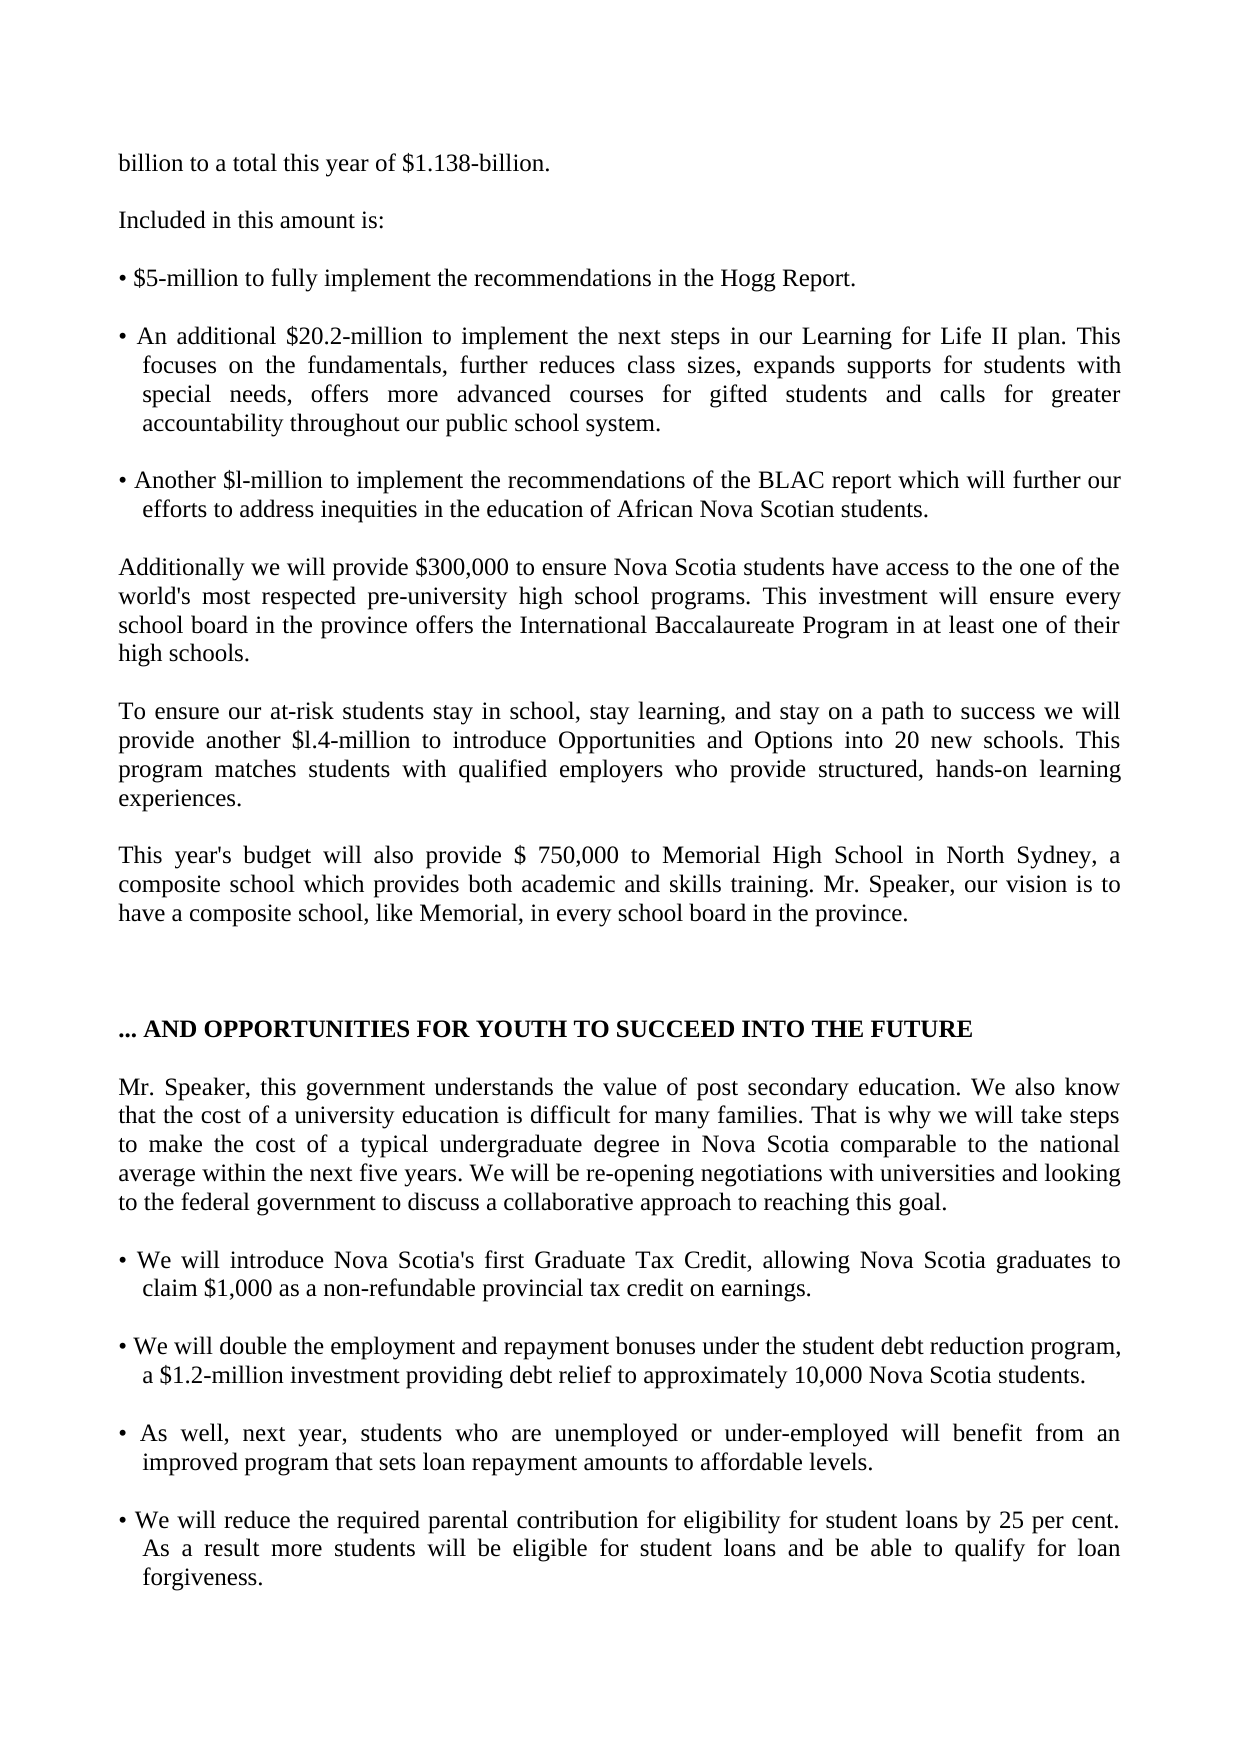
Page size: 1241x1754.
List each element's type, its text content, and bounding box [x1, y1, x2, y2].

text ... And Opportunities for Youth to Succeed into the Future [118, 1014, 1122, 1043]
text • We will double the employment and repayment bonuses under the student debt reduction program, a $1.2-million investment providing debt relief to approximately 10,000 Nova Scotia students. [118, 1331, 1122, 1389]
text Additionally we will provide $300,000 to ensure Nova Scotia students have access to the one of the world's most respected pre-university high school programs. This investment will ensure every school board in the province offers the International Baccalaureate Program in at least one of their high schools. [118, 552, 1122, 667]
text • We will reduce the required parental contribution for eligibility for student loans by 25 per cent. As a result more students will be eligible for student loans and be able to qualify for loan forgiveness. [118, 1505, 1122, 1591]
text Included in this amount is: [118, 206, 1122, 234]
text To ensure our at-risk students stay in school, stay learning, and stay on a path to success we will provide another $l.4-million to introduce Opportunities and Options into 20 new schools. This program matches students with qualified employers who provide structured, hands-on learning experiences. [118, 696, 1122, 811]
text • We will introduce Nova Scotia's first Graduate Tax Credit, allowing Nova Scotia graduates to claim $1,000 as a non-refundable provincial tax credit on earnings. [118, 1245, 1122, 1302]
text This year's budget will also provide $ 750,000 to Memorial High School in North Sydney, a composite school which provides both academic and skills training. Mr. Speaker, our vision is to have a composite school, like Memorial, in every school board in the province. [118, 841, 1122, 927]
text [118, 148, 1122, 176]
text • An additional $20.2-million to implement the next steps in our Learning for Life II plan. This focuses on the fundamentals, further reduces class sizes, expands supports for students with special needs, offers more advanced courses for gifted students and calls for greater accountability throughout our public school system. [118, 321, 1122, 436]
text • As well, next year, students who are unemployed or under-employed will benefit from an improved program that sets loan repayment amounts to affordable levels. [118, 1418, 1122, 1476]
text • Another $l-million to implement the recommendations of the BLAC report which will further our efforts to address inequities in the education of African Nova Scotian students. [118, 466, 1122, 523]
text • $5-million to fully implement the recommendations in the Hogg Report. [118, 263, 1122, 292]
text Mr. Speaker, this government understands the value of post secondary education. We also know that the cost of a university education is difficult for many families. That is why we will take steps to make the cost of a typical undergraduate degree in Nova Scotia comparable to the national average within the next five years. We will be re-opening negotiations with universities and looking to the federal government to discuss a collaborative approach to reaching this goal. [118, 1072, 1122, 1216]
